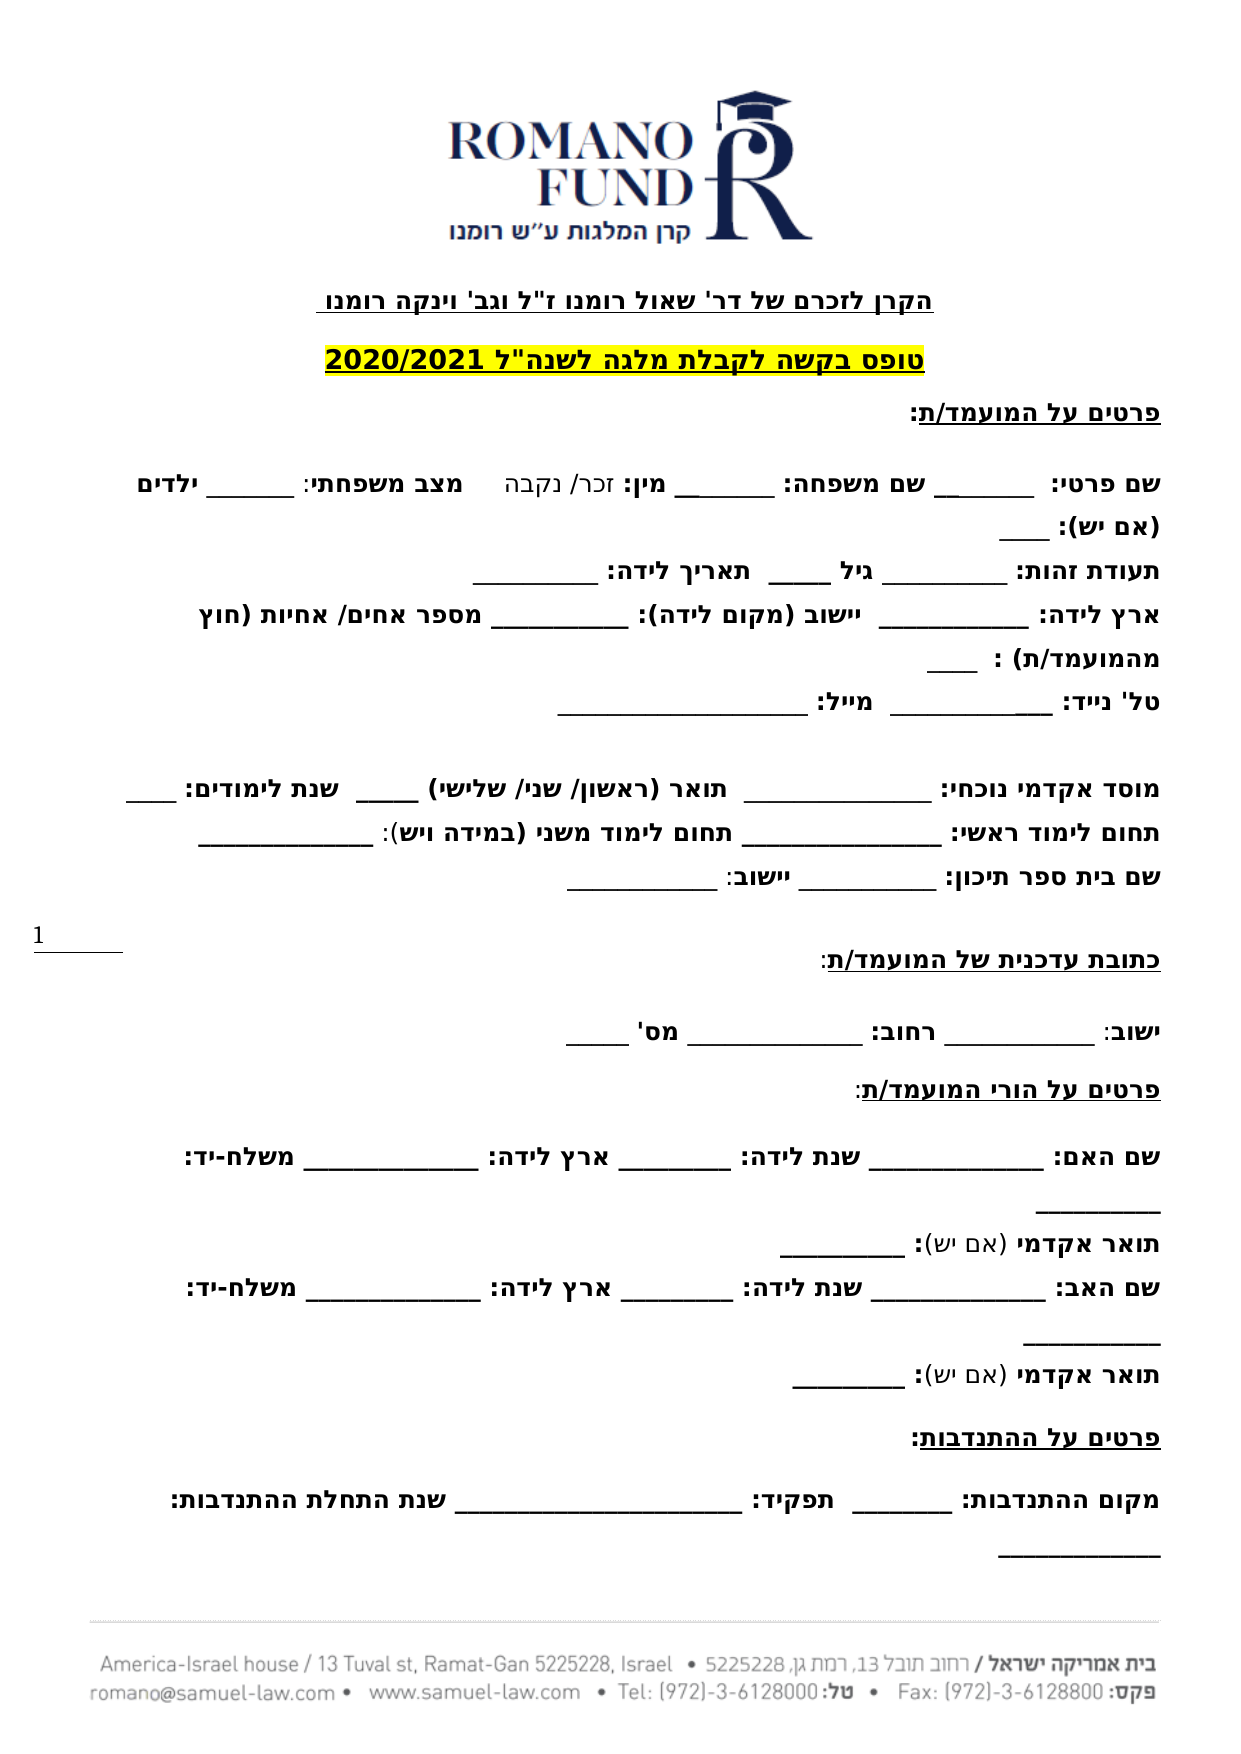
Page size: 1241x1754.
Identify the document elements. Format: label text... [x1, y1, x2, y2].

text ישוב: ____________ רחוב: ______________ מס' _____ [88, 1017, 1161, 1046]
text תואר אקדמי (אם יש): _________ [88, 1361, 1161, 1390]
text ארץ לידה: ____________ יישוב (מקום לידה): ___________ מספר אחים/ אחיות (חוץ מהמועמד/ת) : ____ [88, 600, 1161, 673]
text טל' נייד: _____________ מייל: ____________________ [88, 687, 1161, 717]
text פרטים על הורי המועמד/ת: [88, 1081, 1161, 1102]
text שם האם: ______________ שנת לידה: _________ ארץ לידה: ______________ משלח-יד: __________ [88, 1142, 1161, 1215]
text הקרן לזכרם של דר' שאול רומנו ז"ל וגב' וינקה רומנו [88, 287, 1161, 316]
picture [89, 1652, 1161, 1712]
text פרטים על ההתנדבות: [88, 1423, 1161, 1452]
text שם בית ספר תיכון: ___________ יישוב: ____________ [88, 862, 1161, 891]
text שם האב: ______________ שנת לידה: _________ ארץ לידה: ______________ משלח-יד: ___________ [88, 1273, 1161, 1346]
text טופס בקשה לקבלת מלגה לשנה"ל 2020/2021 [88, 344, 1161, 376]
picture [423, 75, 832, 258]
text פרטים על המועמד/ת: [88, 405, 1161, 426]
text תחום לימוד ראשי: ________________ תחום לימוד משני (במידה ויש): ______________ [88, 818, 1161, 847]
text כתובת עדכנית של המועמד/ת: [88, 949, 1161, 974]
text מוסד אקדמי נוכחי: _______________ תואר (ראשון/ שני/ שלישי) _____ שנת לימודים: ____ [88, 774, 1161, 803]
text שם פרטי: ________ שם משפחה: ________ מין: זכר/ נקבה מצב משפחתי: _______ ילדים (אם יש): ____ [88, 469, 1161, 542]
text תעודת זהות: __________ גיל _____ תאריך לידה: __________ [88, 556, 1161, 585]
text תואר אקדמי (אם יש): __________ [88, 1229, 1161, 1258]
text מקום ההתנדבות: ________ תפקיד: _______________________ שנת התחלת ההתנדבות: _____________ [88, 1486, 1161, 1558]
